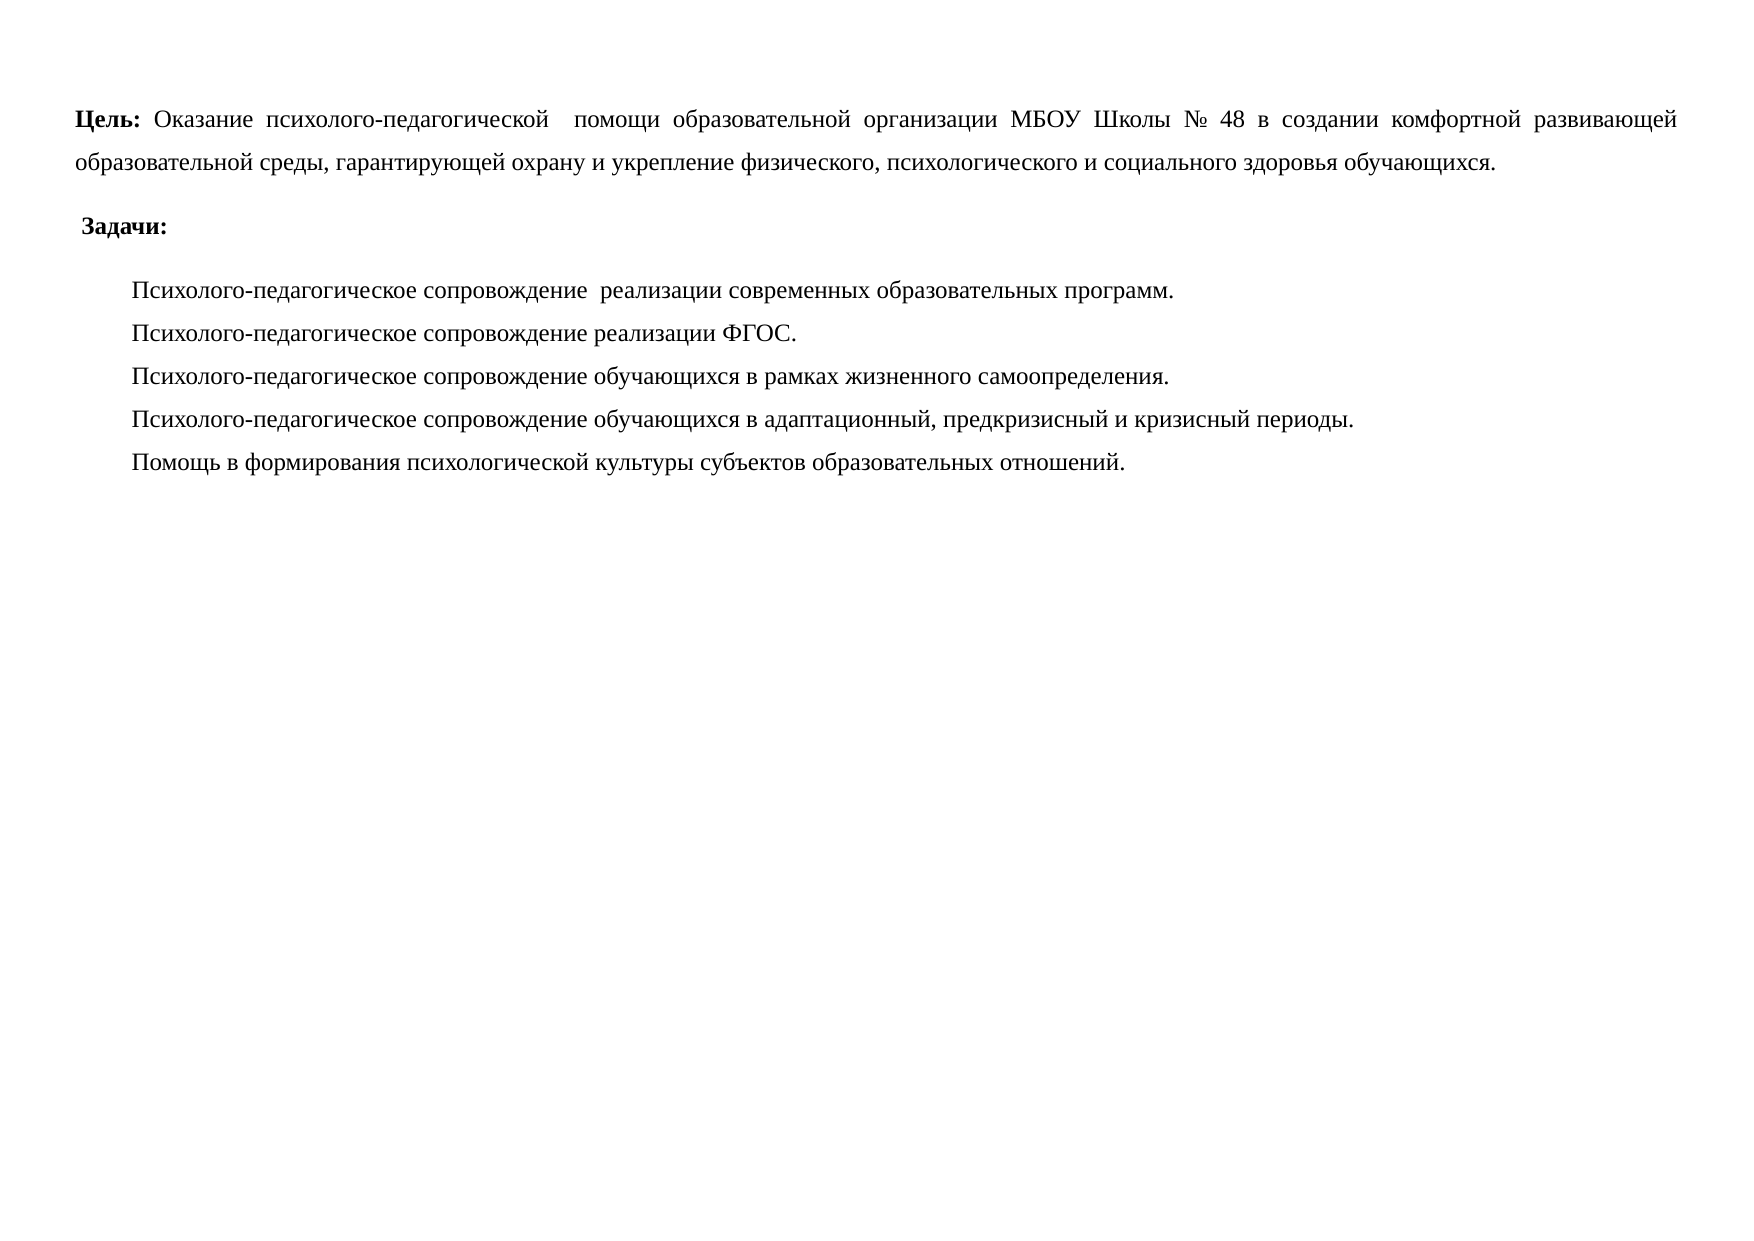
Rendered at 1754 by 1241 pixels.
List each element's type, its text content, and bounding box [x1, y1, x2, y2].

list Помощь в формирования психологической культуры субъектов образовательных отношений. [104, 447, 1679, 476]
text Цель: Оказание психолого-педагогической помощи образовательной организации МБОУ Школы № 48 в создании комфортной развивающей образовательной среды, гарантирующей охрану и укрепление физического, психологического и социального здоровья обучающихся. [75, 104, 1679, 176]
list Психолого-педагогическое сопровождение обучающихся в рамках жизненного самоопределения. [104, 361, 1679, 390]
list Психолого-педагогическое сопровождение реализации ФГОС. [104, 318, 1679, 347]
list Психолого-педагогическое сопровождение реализации современных образовательных программ. [104, 275, 1679, 303]
list Психолого-педагогическое сопровождение обучающихся в адаптационный, предкризисный и кризисный периоды. [104, 404, 1679, 433]
text Задачи: [75, 211, 1679, 239]
